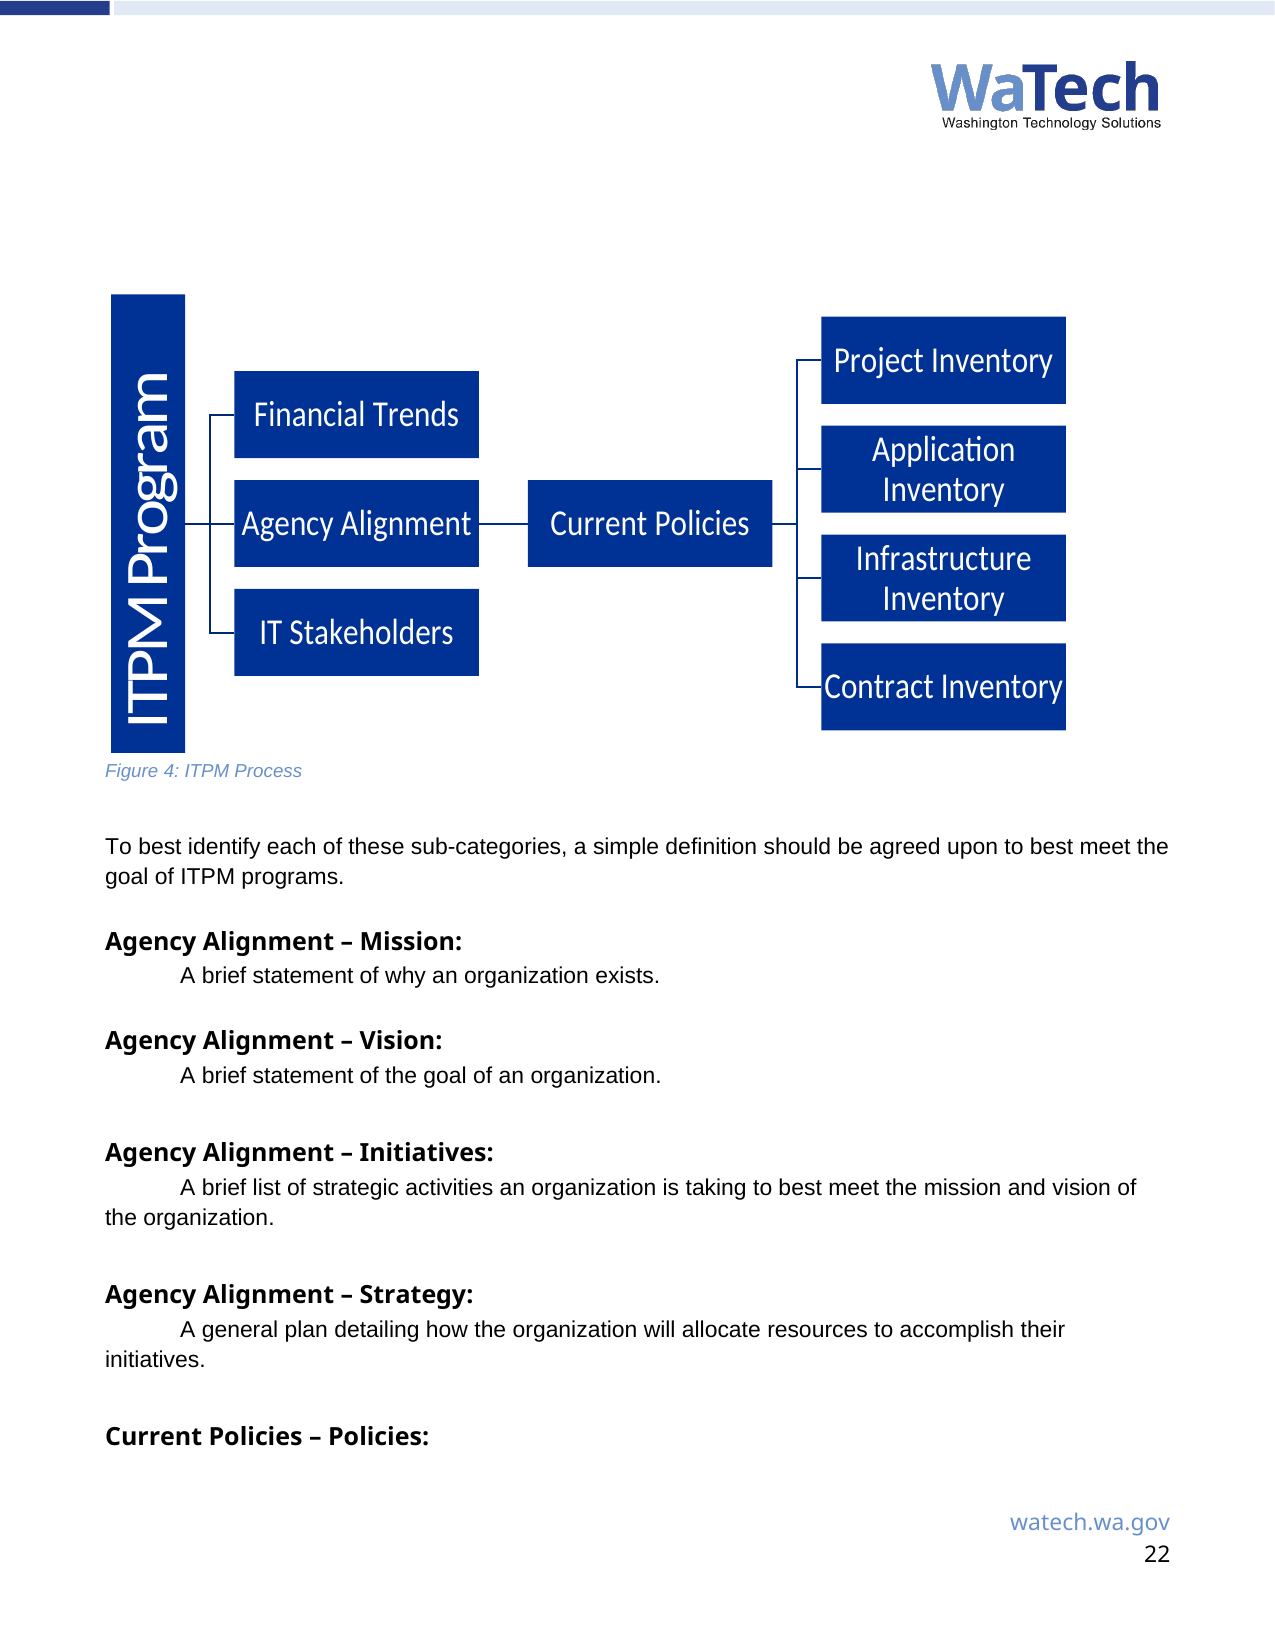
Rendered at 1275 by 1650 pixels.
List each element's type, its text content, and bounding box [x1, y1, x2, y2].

text A brief statement of the goal of an organization. [105, 1062, 1170, 1088]
text Current Policies – Policies: [105, 1419, 1170, 1453]
text To best identify each of these sub-categories, a simple definition should be agreed upon to best meet the goal of ITPM programs. [105, 833, 1170, 889]
text A brief list of strategic activities an organization is taking to best meet the mission and vision of the organization. [105, 1174, 1170, 1230]
text Agency Alignment – Initiatives: [105, 1135, 1170, 1169]
text A general plan detailing how the organization will allocate resources to accomplish their initiatives. [105, 1316, 1170, 1372]
text Agency Alignment – Vision: [105, 1023, 1170, 1057]
text A brief statement of why an organization exists. [105, 962, 1170, 989]
text Agency Alignment – Mission: [105, 923, 1170, 957]
text Agency Alignment – Strategy: [105, 1277, 1170, 1311]
picture [928, 61, 1171, 130]
